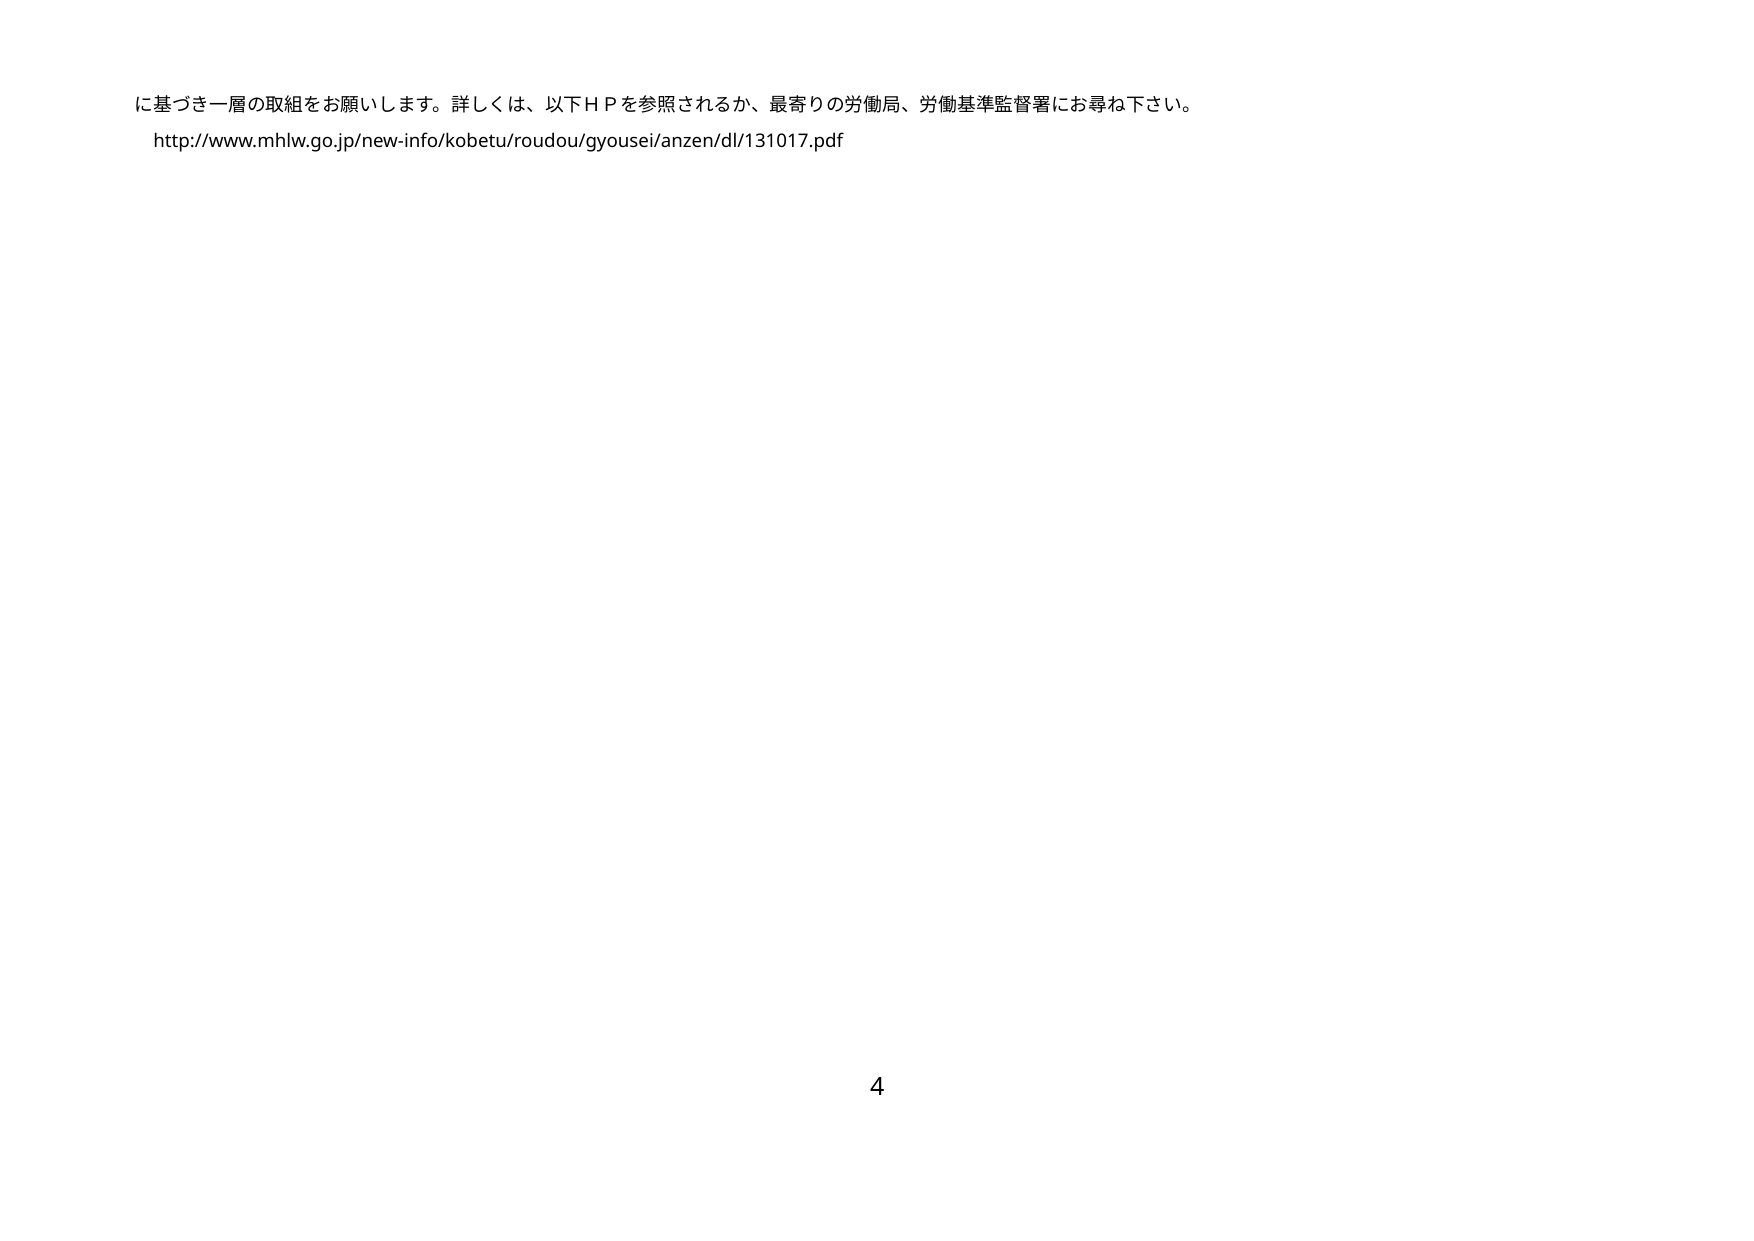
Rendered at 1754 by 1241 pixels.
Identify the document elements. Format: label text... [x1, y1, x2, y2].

list http://www.mhlw.go.jp/new-info/kobetu/roudou/gyousei/anzen/dl/131017.pdf [134, 122, 1679, 159]
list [97, 84, 1679, 122]
